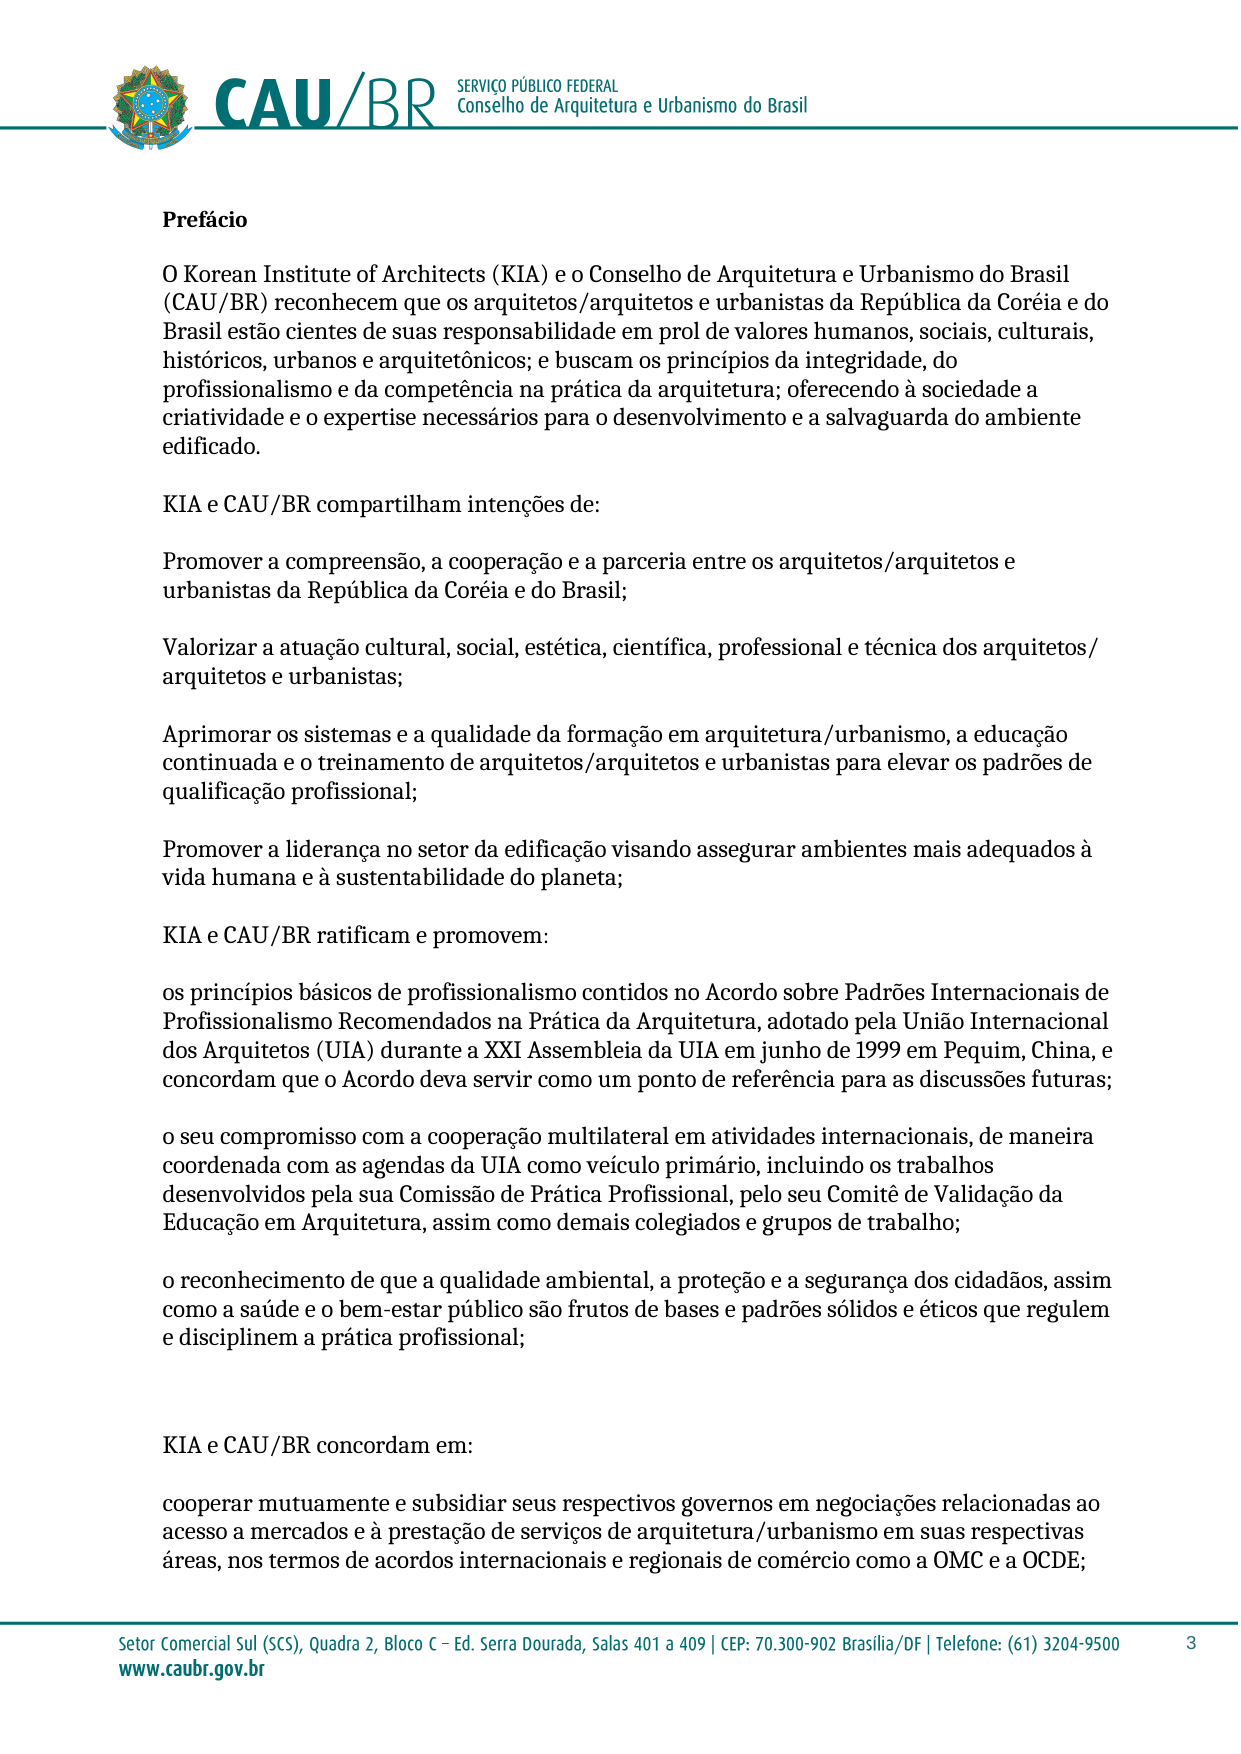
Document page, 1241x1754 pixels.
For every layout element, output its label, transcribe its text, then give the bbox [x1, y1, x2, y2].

text cooperar mutuamente e subsidiar seus respectivos governos em negociações relacionadas ao acesso a mercados e à prestação de serviços de arquitetura/urbanismo em suas respectivas áreas, nos termos de acordos internacionais e regionais de comércio como a OMC e a OCDE; [162, 1488, 1123, 1575]
picture [0, 1579, 1238, 1754]
text Valorizar a atuação cultural, social, estética, científica, professional e técnica dos arquitetos/ arquitetos e urbanistas; [162, 633, 1123, 691]
text Promover a liderança no setor da edificação visando assegurar ambientes mais adequados à vida humana e à sustentabilidade do planeta; [162, 834, 1123, 892]
text Promover a compreensão, a cooperação e a parceria entre os arquitetos/arquitetos e urbanistas da República da Coréia e do Brasil; [162, 547, 1123, 604]
picture [0, 0, 1238, 178]
text os princípios básicos de profissionalismo contidos no Acordo sobre Padrões Internacionais de Profissionalismo Recomendados na Prática da Arquitetura, adotado pela União Internacional dos Arquitetos (UIA) durante a XXI Assembleia da UIA em junho de 1999 em Pequim, China, e concordam que o Acordo deva servir como um ponto de referência para as discussões futuras; [162, 978, 1123, 1093]
text Prefácio [162, 207, 1123, 233]
text o reconhecimento de que a qualidade ambiental, a proteção e a segurança dos cidadãos, assim como a saúde e o bem-estar público são frutos de bases e padrões sólidos e éticos que regulem e disciplinem a prática profissional; [162, 1266, 1123, 1352]
text O Korean Institute of Architects (KIA) e o Conselho de Arquitetura e Urbanismo do Brasil (CAU/BR) reconhecem que os arquitetos/arquitetos e urbanistas da República da Coréia e do Brasil estão cientes de suas responsabilidade em prol de valores humanos, sociais, culturais, históricos, urbanos e arquitetônicos; e buscam os princípios da integridade, do profissionalismo e da competência na prática da arquitetura; oferecendo à sociedade a criatividade e o expertise necessários para o desenvolvimento e a salvaguarda do ambiente edificado. [162, 259, 1123, 461]
text KIA e CAU/BR concordam em: [162, 1431, 1123, 1460]
text Aprimorar os sistemas e a qualidade da formação em arquitetura/urbanismo, a educação continuada e o treinamento de arquitetos/arquitetos e urbanistas para elevar os padrões de qualificação profissional; [162, 719, 1123, 806]
text o seu compromisso com a cooperação multilateral em atividades internacionais, de maneira coordenada com as agendas da UIA como veículo primário, incluindo os trabalhos desenvolvidos pela sua Comissão de Prática Profissional, pelo seu Comitê de Validação da Educação em Arquitetura, assim como demais colegiados e grupos de trabalho; [162, 1122, 1123, 1237]
text KIA e CAU/BR compartilham intenções de: [162, 489, 1123, 518]
text KIA e CAU/BR ratificam e promovem: [162, 921, 1123, 949]
